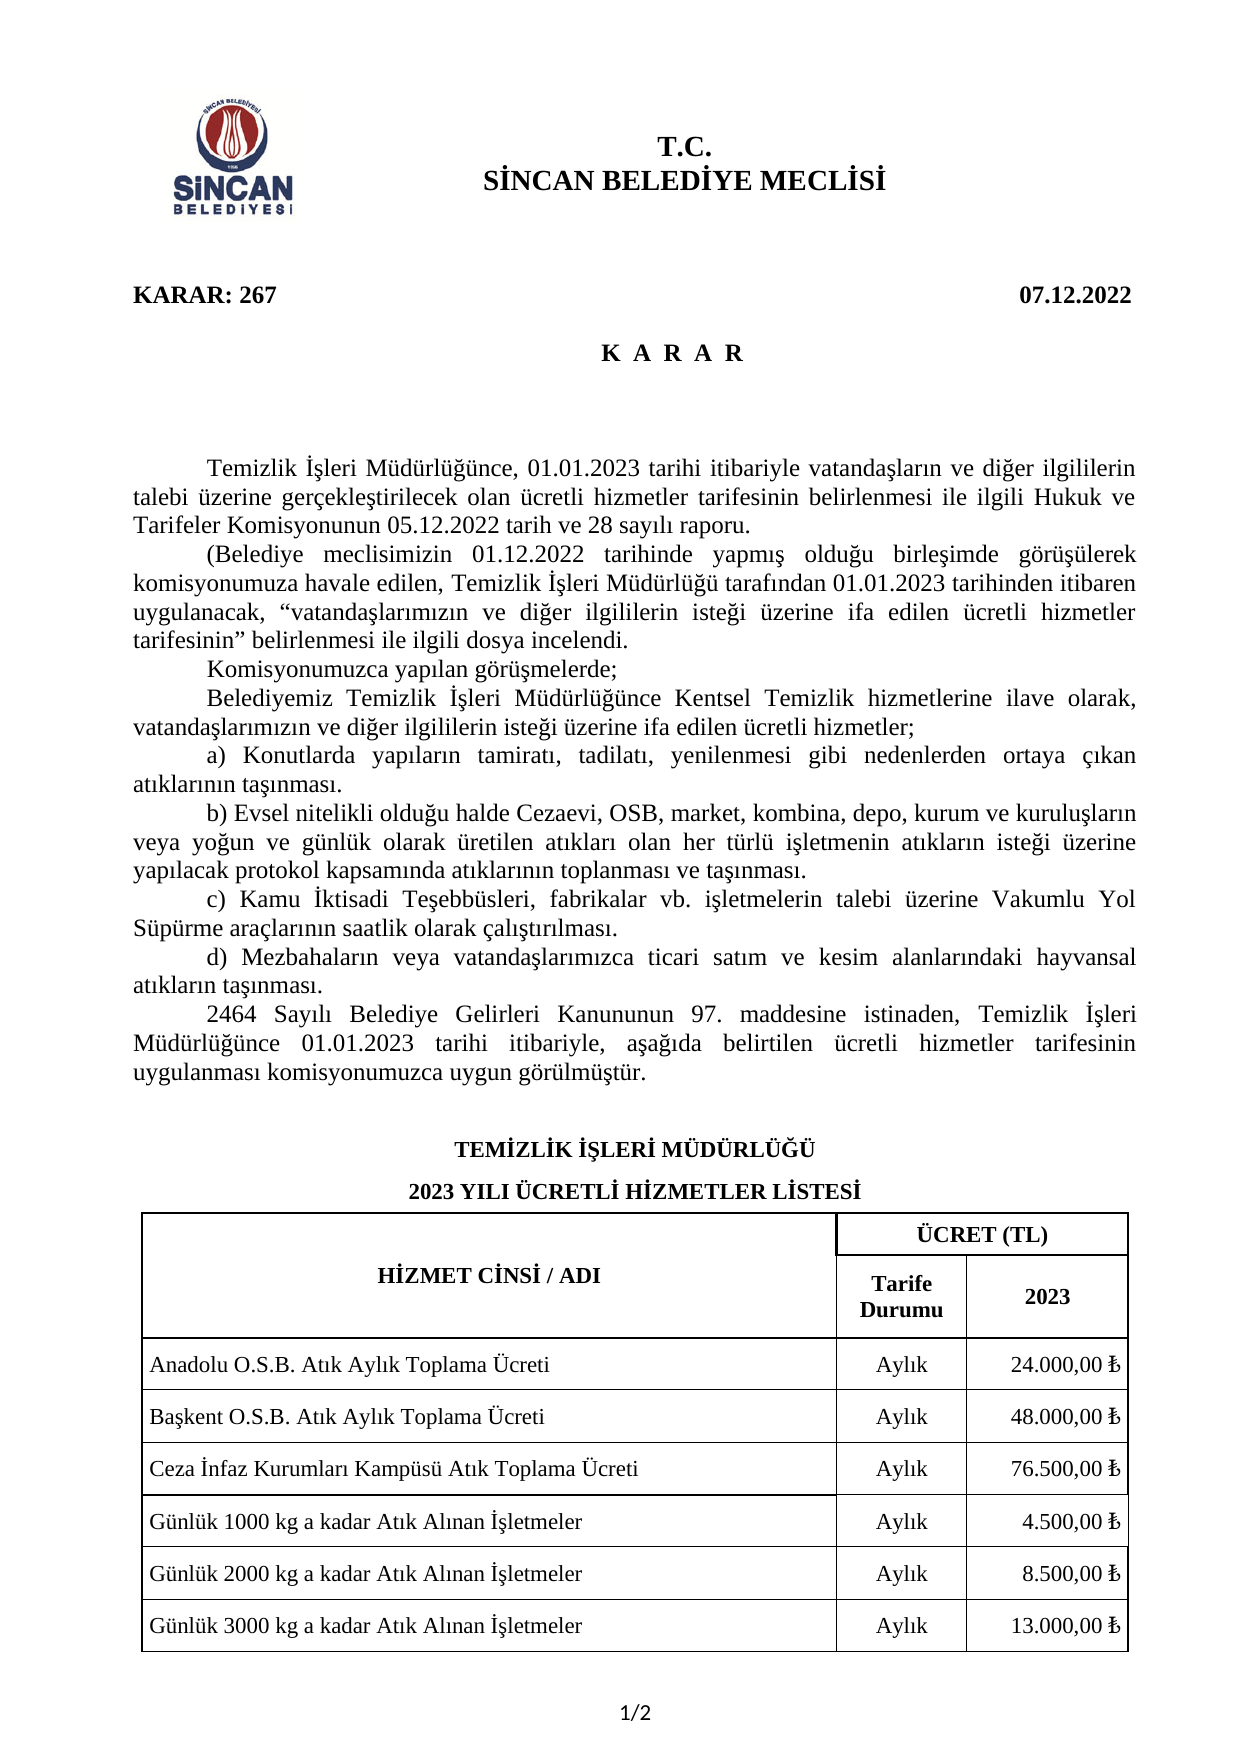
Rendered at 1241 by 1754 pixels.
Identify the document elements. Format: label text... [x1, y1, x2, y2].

table_cell 2023 [967, 1256, 1127, 1337]
table_cell Günlük 1000 kg a kadar Atık Alınan İşletmeler [143, 1496, 836, 1546]
table_cell Ceza İnfaz Kurumları Kampüsü Atık Toplama Ücreti [143, 1443, 836, 1494]
table_cell Aylık [837, 1339, 966, 1389]
table_cell 48.000,00 ₺ [967, 1390, 1127, 1442]
text d) Mezbahaların veya vatandaşlarımızca ticari satım ve kesim alanlarındaki hayvansal atıkların taşınması. [133, 942, 1137, 999]
table_cell 2023 YILI ÜCRETLİ HİZMETLER LİSTESİ [142, 1170, 1128, 1212]
table_cell HİZMET CİNSİ / ADI [143, 1214, 836, 1337]
text Komisyonumuzca yapılan görüşmelerde; [133, 654, 1137, 683]
table_cell ÜCRET (TL) [838, 1214, 1127, 1254]
picture [164, 87, 302, 224]
text Temizlik İşleri Müdürlüğünce, 01.01.2023 tarihi itibariyle vatandaşların ve diğer ilgililerin talebi üzerine gerçekleştirilecek olan ücretli hizmetler tarifesinin belirlenmesi ile ilgili Hukuk ve Tarifeler Komisyonunun 05.12.2022 tarih ve 28 sayılı raporu. [133, 453, 1137, 539]
table_cell Aylık [837, 1443, 966, 1494]
text Belediyemiz Temizlik İşleri Müdürlüğünce Kentsel Temizlik hizmetlerine ilave olarak, vatandaşlarımızın ve diğer ilgililerin isteği üzerine ifa edilen ücretli hizmetler; [133, 683, 1137, 741]
table_cell Aylık [837, 1547, 966, 1598]
table_header TEMİZLİK İŞLERİ MÜDÜRLÜĞÜ [142, 1129, 1128, 1170]
text K A R A R [133, 338, 1137, 367]
table_cell 24.000,00 ₺ [967, 1339, 1127, 1389]
text b) Evsel nitelikli olduğu halde Cezaevi, OSB, market, kombina, depo, kurum ve kuruluşların veya yoğun ve günlük olarak üretilen atıkları olan her türlü işletmenin atıkların isteği üzerine yapılacak protokol kapsamında atıklarının toplanması ve taşınması. [133, 798, 1137, 884]
table_cell Aylık [837, 1390, 966, 1442]
table_cell Günlük 3000 kg a kadar Atık Alınan İşletmeler [143, 1600, 836, 1651]
text c) Kamu İktisadi Teşebbüsleri, fabrikalar vb. işletmelerin talebi üzerine Vakumlu Yol Süpürme araçlarının saatlik olarak çalıştırılması. [133, 884, 1137, 942]
text 2464 Sayılı Belediye Gelirleri Kanununun 97. maddesine istinaden, Temizlik İşleri Müdürlüğünce 01.01.2023 tarihi itibariyle, aşağıda belirtilen ücretli hizmetler tarifesinin uygulanması komisyonumuzca uygun görülmüştür. [133, 999, 1137, 1086]
text (Belediye meclisimizin 01.12.2022 tarihinde yapmış olduğu birleşimde görüşülerek komisyonumuza havale edilen, Temizlik İşleri Müdürlüğü tarafından 01.01.2023 tarihinden itibaren uygulanacak, “vatandaşlarımızın ve diğer ilgililerin isteği üzerine ifa edilen ücretli hizmetler tarifesinin” belirlenmesi ile ilgili dosya incelendi. [133, 539, 1137, 654]
table_cell Aylık [837, 1600, 966, 1651]
table_cell Günlük 2000 kg a kadar Atık Alınan İşletmeler [143, 1547, 836, 1598]
table_cell 8.500,00 ₺ [967, 1547, 1127, 1598]
text a) Konutlarda yapıların tamiratı, tadilatı, yenilenmesi gibi nedenlerden ortaya çıkan atıklarının taşınması. [133, 741, 1137, 798]
table_cell 13.000,00 ₺ [967, 1600, 1127, 1651]
table_cell Anadolu O.S.B. Atık Aylık Toplama Ücreti [143, 1339, 836, 1389]
table_cell 4.500,00 ₺ [967, 1495, 1128, 1546]
table_cell Aylık [837, 1495, 966, 1546]
table_cell Başkent O.S.B. Atık Aylık Toplama Ücreti [143, 1390, 836, 1442]
table_cell Tarife Durumu [837, 1256, 966, 1337]
table_cell 76.500,00 ₺ [967, 1443, 1127, 1494]
